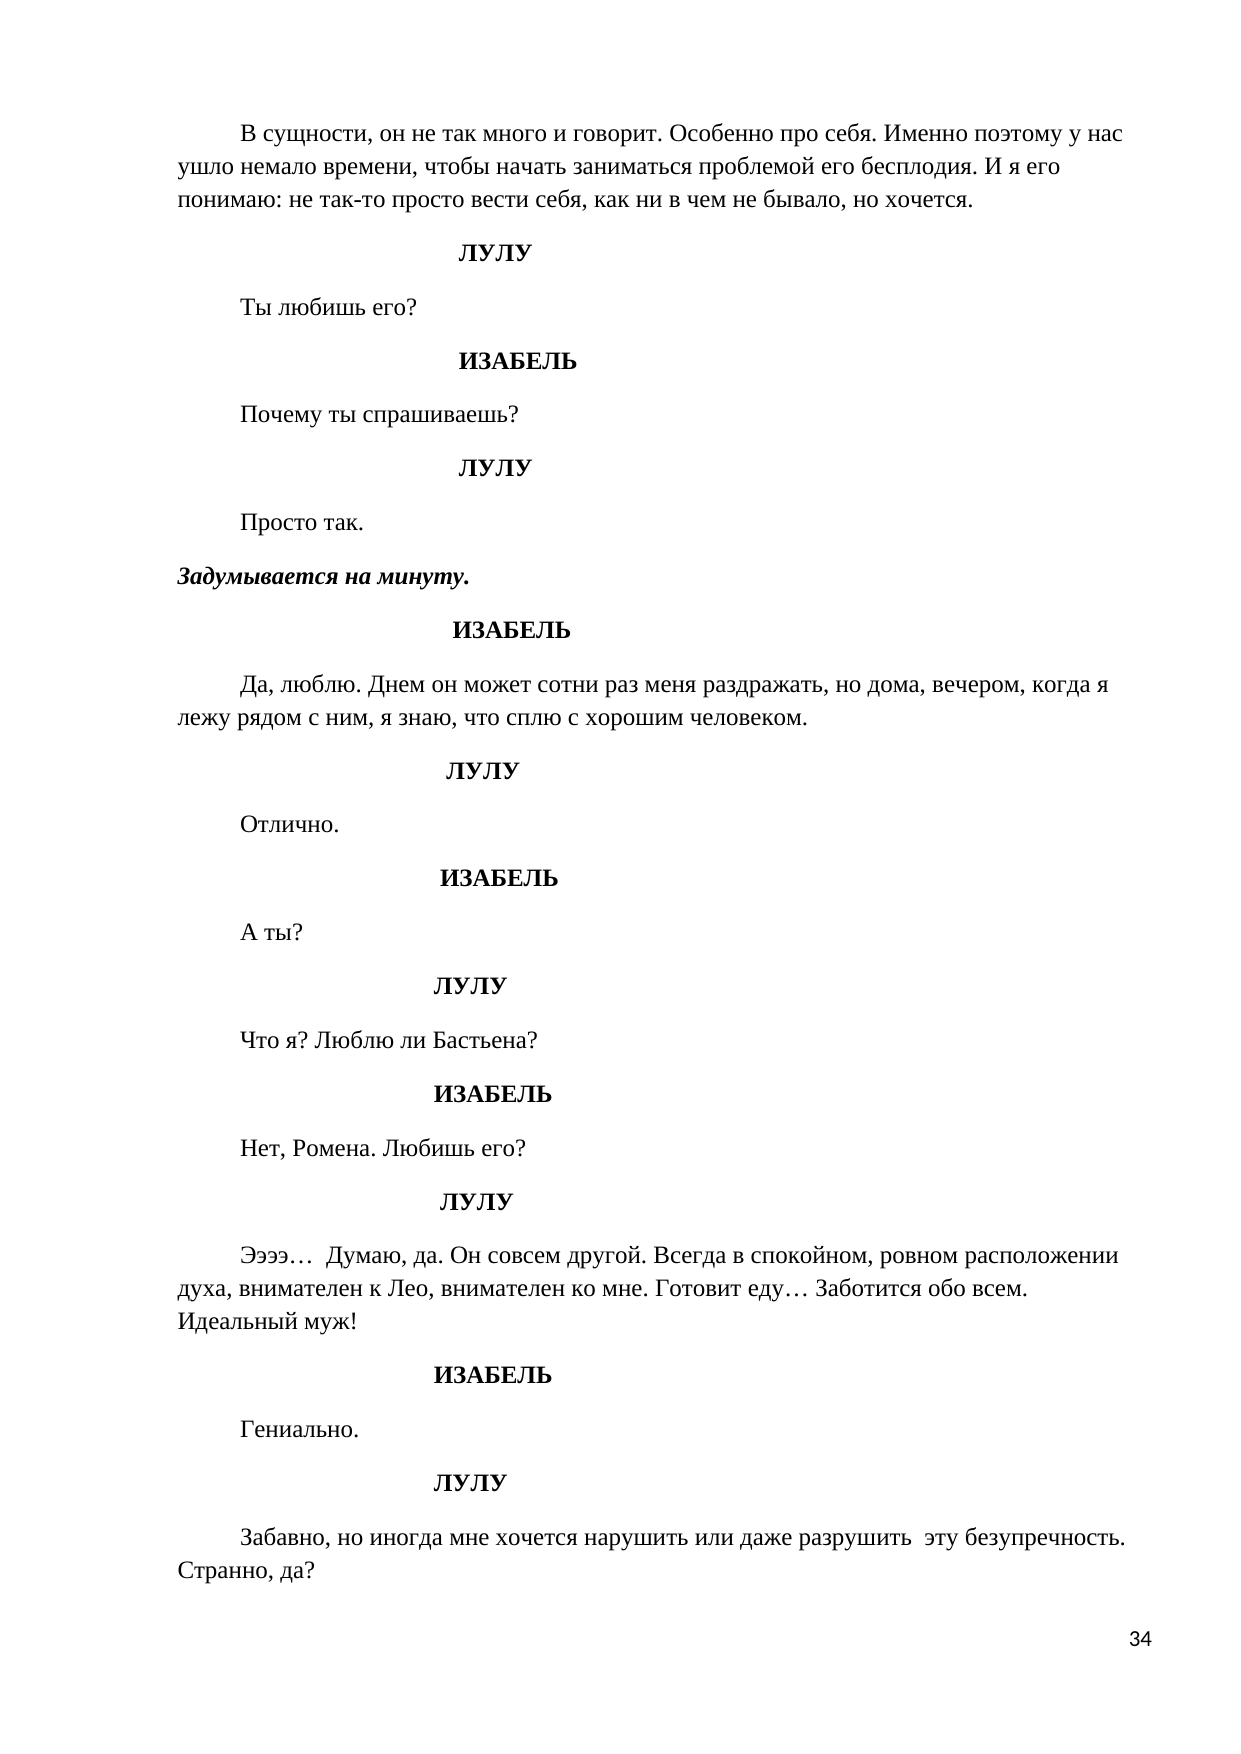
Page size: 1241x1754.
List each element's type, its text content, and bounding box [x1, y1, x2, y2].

text ИЗАБЕЛЬ [177, 1079, 1152, 1108]
text ЛУЛУ [177, 238, 1152, 267]
text Да, люблю. Днем он может сотни раз меня раздражать, но дома, вечером, когда я лежу рядом с ним, я знаю, что сплю с хорошим человеком. [177, 669, 1152, 731]
text ЛУЛУ [177, 453, 1152, 482]
text Ээээ… Думаю, да. Он совсем другой. Всегда в спокойном, ровном расположении духа, внимателен к Лео, внимателен ко мне. Готовит еду… Заботится обо всем. Идеальный муж! [177, 1240, 1152, 1335]
text А ты? [177, 917, 1152, 946]
text ЛУЛУ [177, 971, 1152, 1000]
text Отлично. [177, 809, 1152, 838]
text Гениально. [177, 1414, 1152, 1443]
text Забавно, но иногда мне хочется нарушить или даже разрушить эту безупречность. Странно, да? [177, 1522, 1152, 1584]
text Просто так. [177, 507, 1152, 536]
text ЛУЛУ [177, 756, 1152, 784]
text Что я? Люблю ли Бастьена? [177, 1025, 1152, 1054]
text ИЗАБЕЛЬ [177, 1360, 1152, 1389]
text Почему ты спрашиваешь? [177, 399, 1152, 428]
text Нет, Ромена. Любишь его? [177, 1133, 1152, 1161]
text В сущности, он не так много и говорит. Особенно про себя. Именно поэтому у нас ушло немало времени, чтобы начать заниматься проблемой его бесплодия. И я его понимаю: не так-то просто вести себя, как ни в чем не бывало, но хочется. [177, 118, 1152, 213]
text ИЗАБЕЛЬ [177, 346, 1152, 374]
text ИЗАБЕЛЬ [177, 615, 1152, 644]
text Задумывается на минуту. [177, 561, 1152, 590]
text Ты любишь его? [177, 292, 1152, 321]
text ЛУЛУ [177, 1187, 1152, 1215]
text ЛУЛУ [177, 1468, 1152, 1497]
text ИЗАБЕЛЬ [177, 863, 1152, 892]
